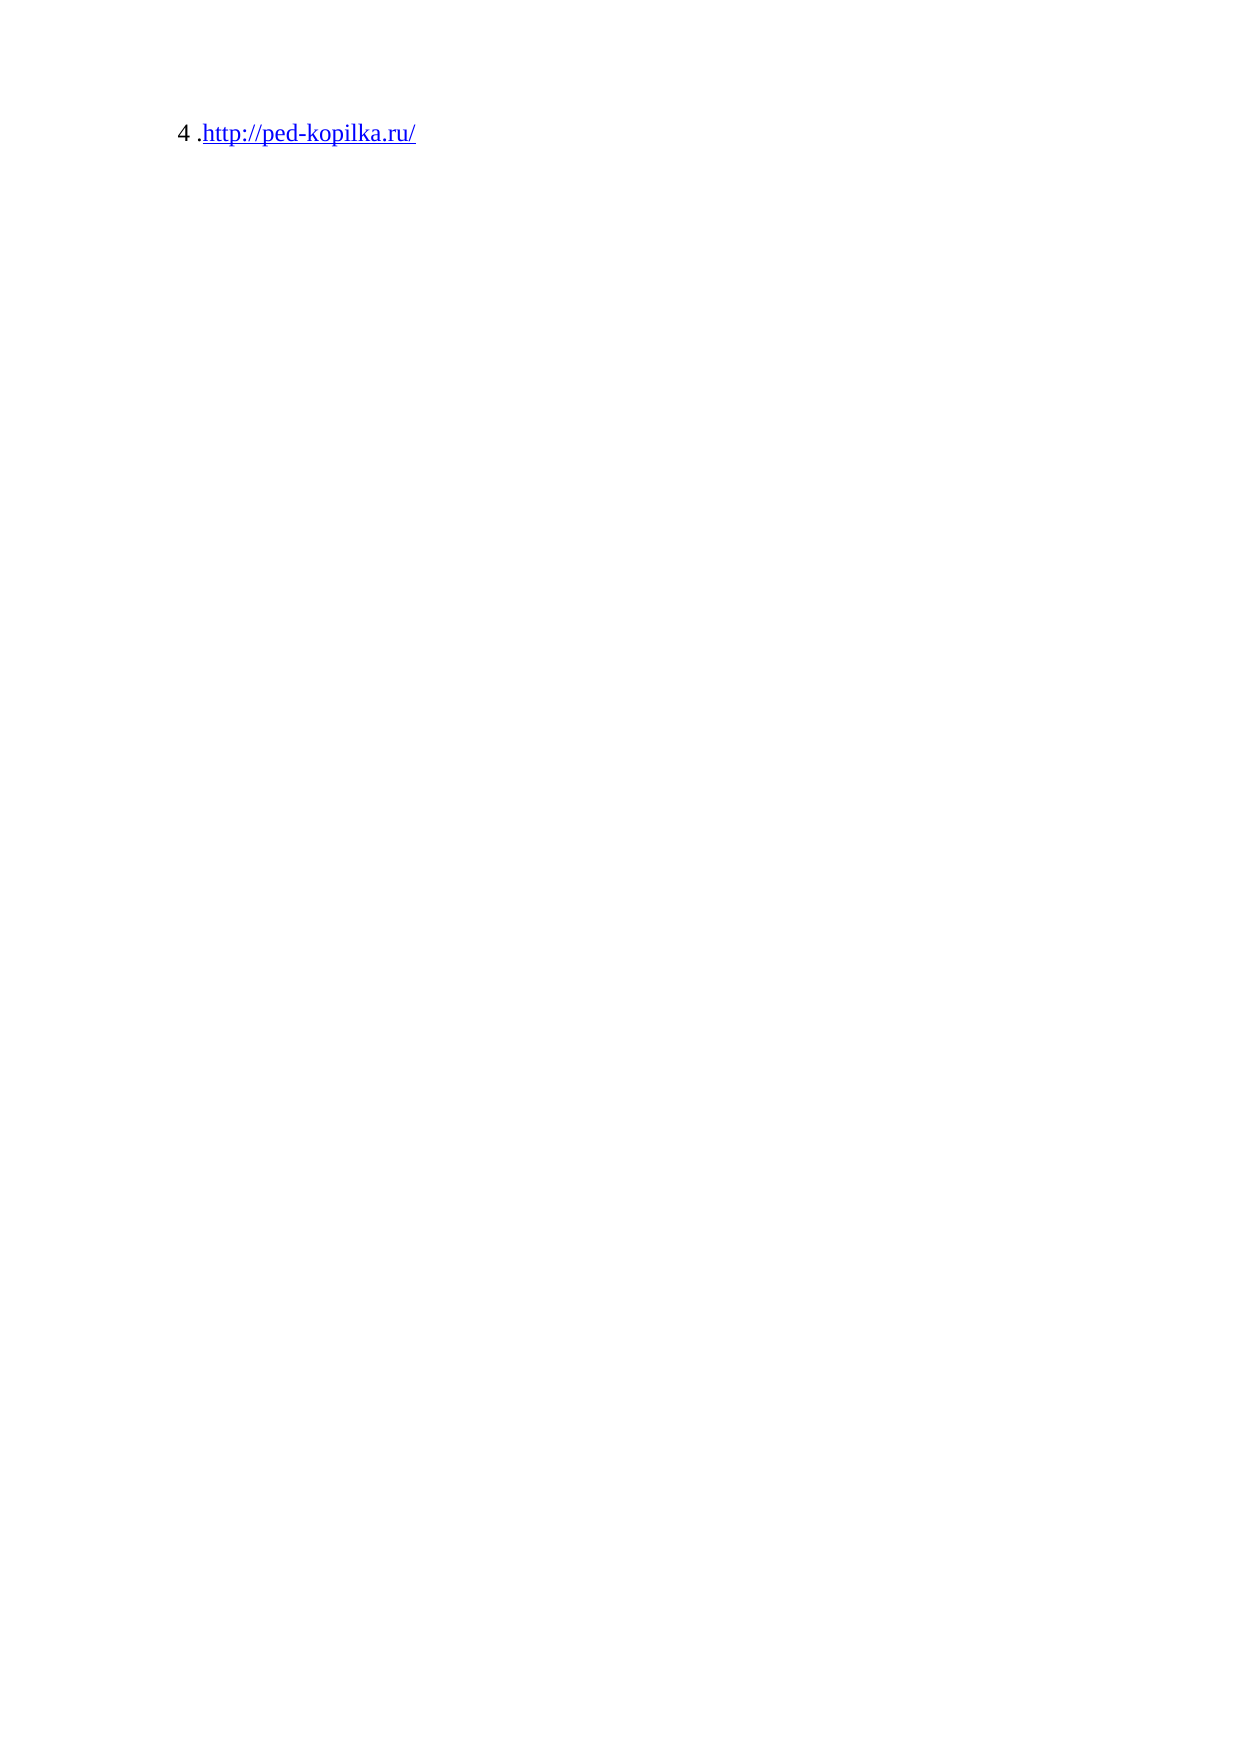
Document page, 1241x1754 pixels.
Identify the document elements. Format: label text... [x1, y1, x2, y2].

text 4 .http://ped-kopilka.ru/ [177, 118, 1152, 147]
